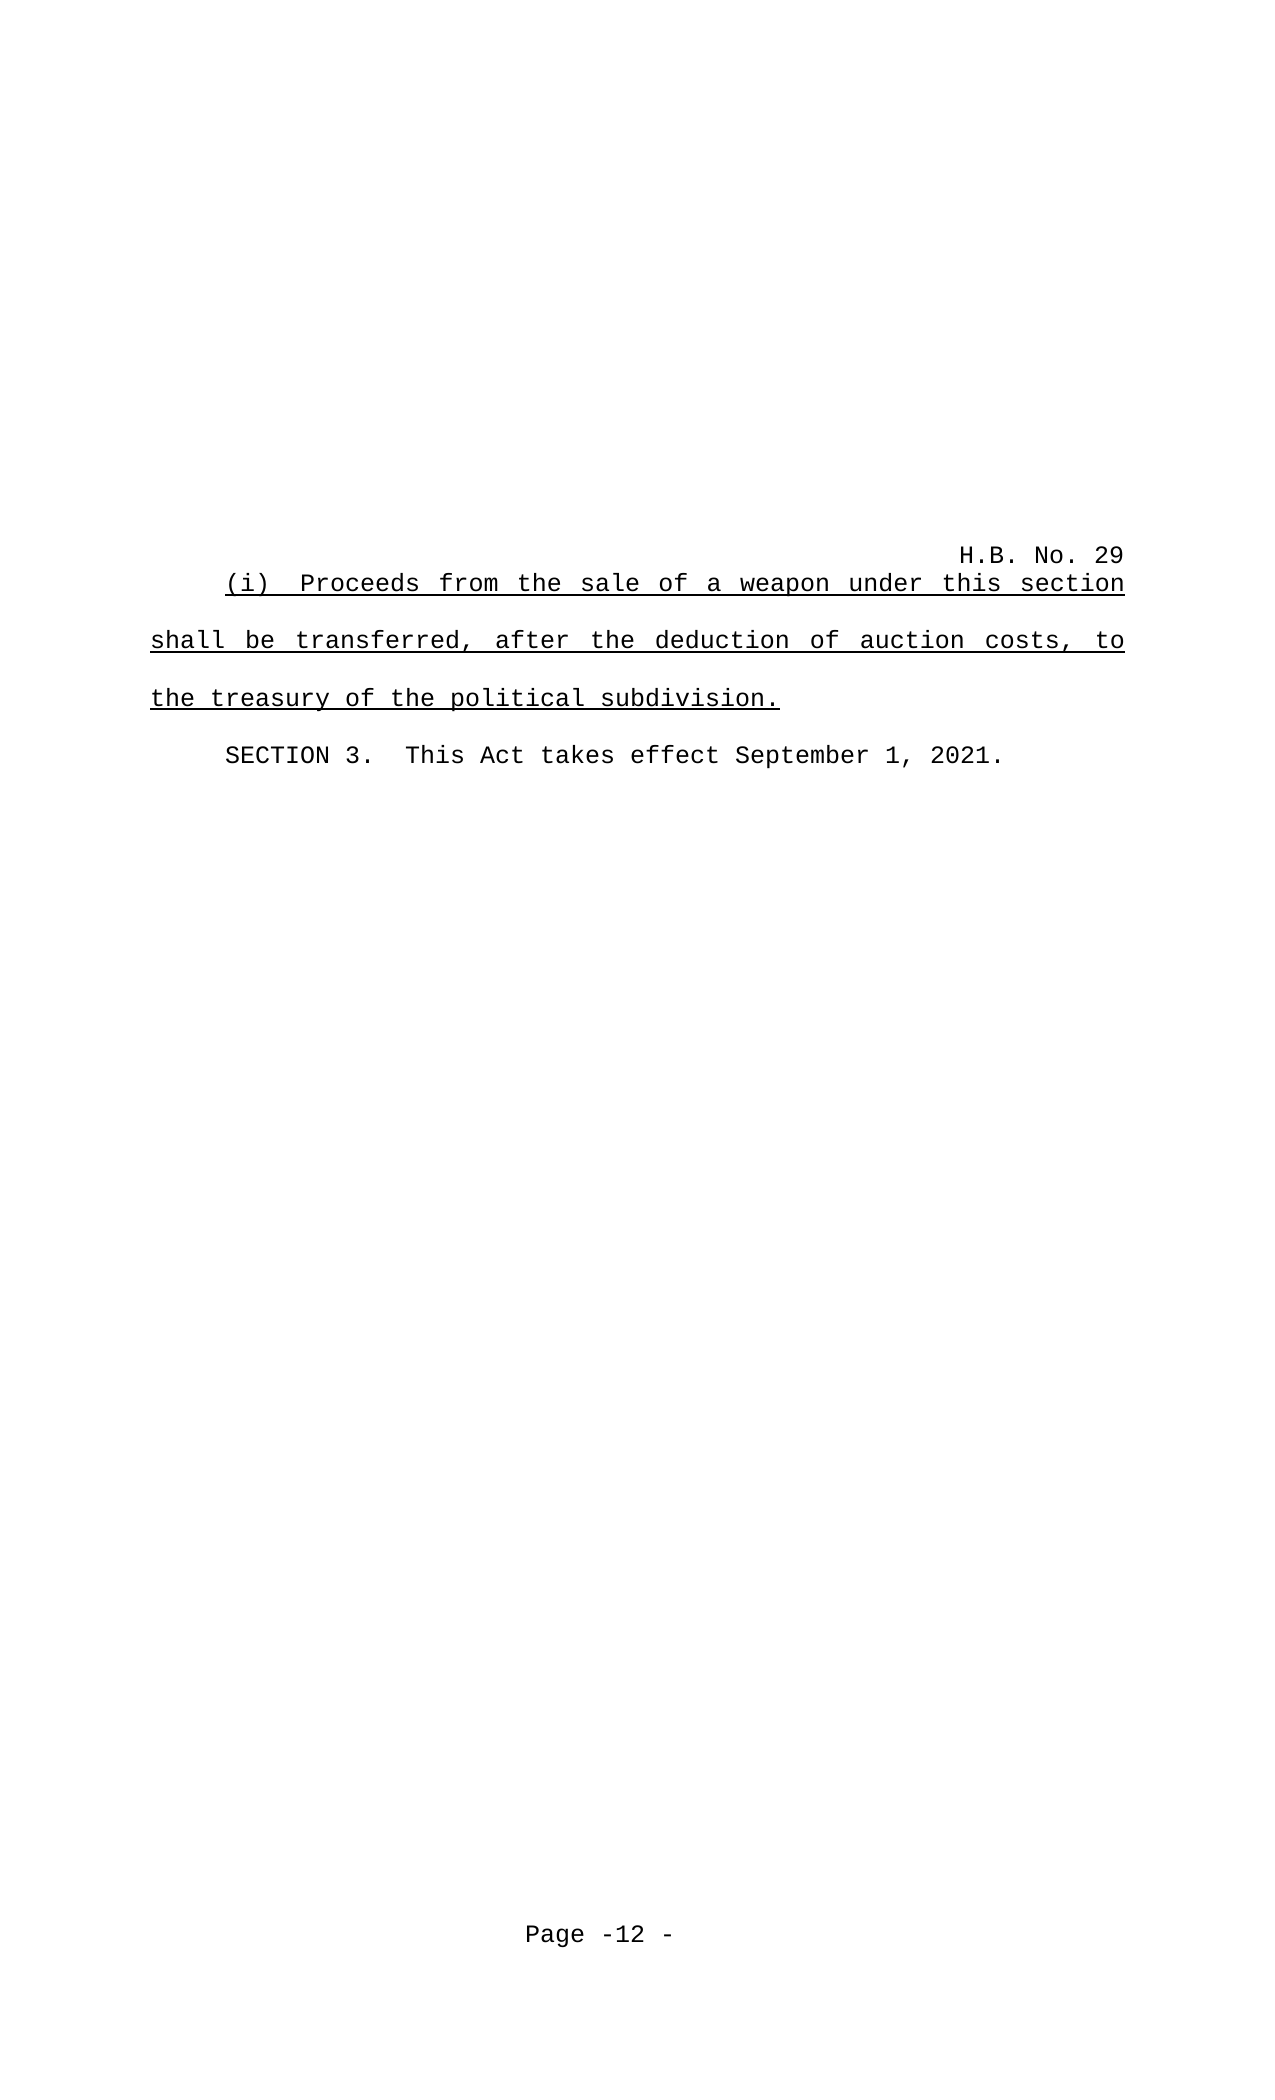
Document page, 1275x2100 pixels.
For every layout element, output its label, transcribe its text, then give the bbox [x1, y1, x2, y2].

text (i) Proceeds from the sale of a weapon under this section shall be transferred, after the deduction of auction costs, to the treasury of the political subdivision. [150, 653, 1125, 713]
text (i) Proceeds from the sale of a weapon under this section shall be transferred, after the deduction of auction costs, to the treasury of the political subdivision. [150, 571, 1125, 651]
text SECTION 3. This Act takes effect September 1, 2021. [150, 742, 1125, 771]
